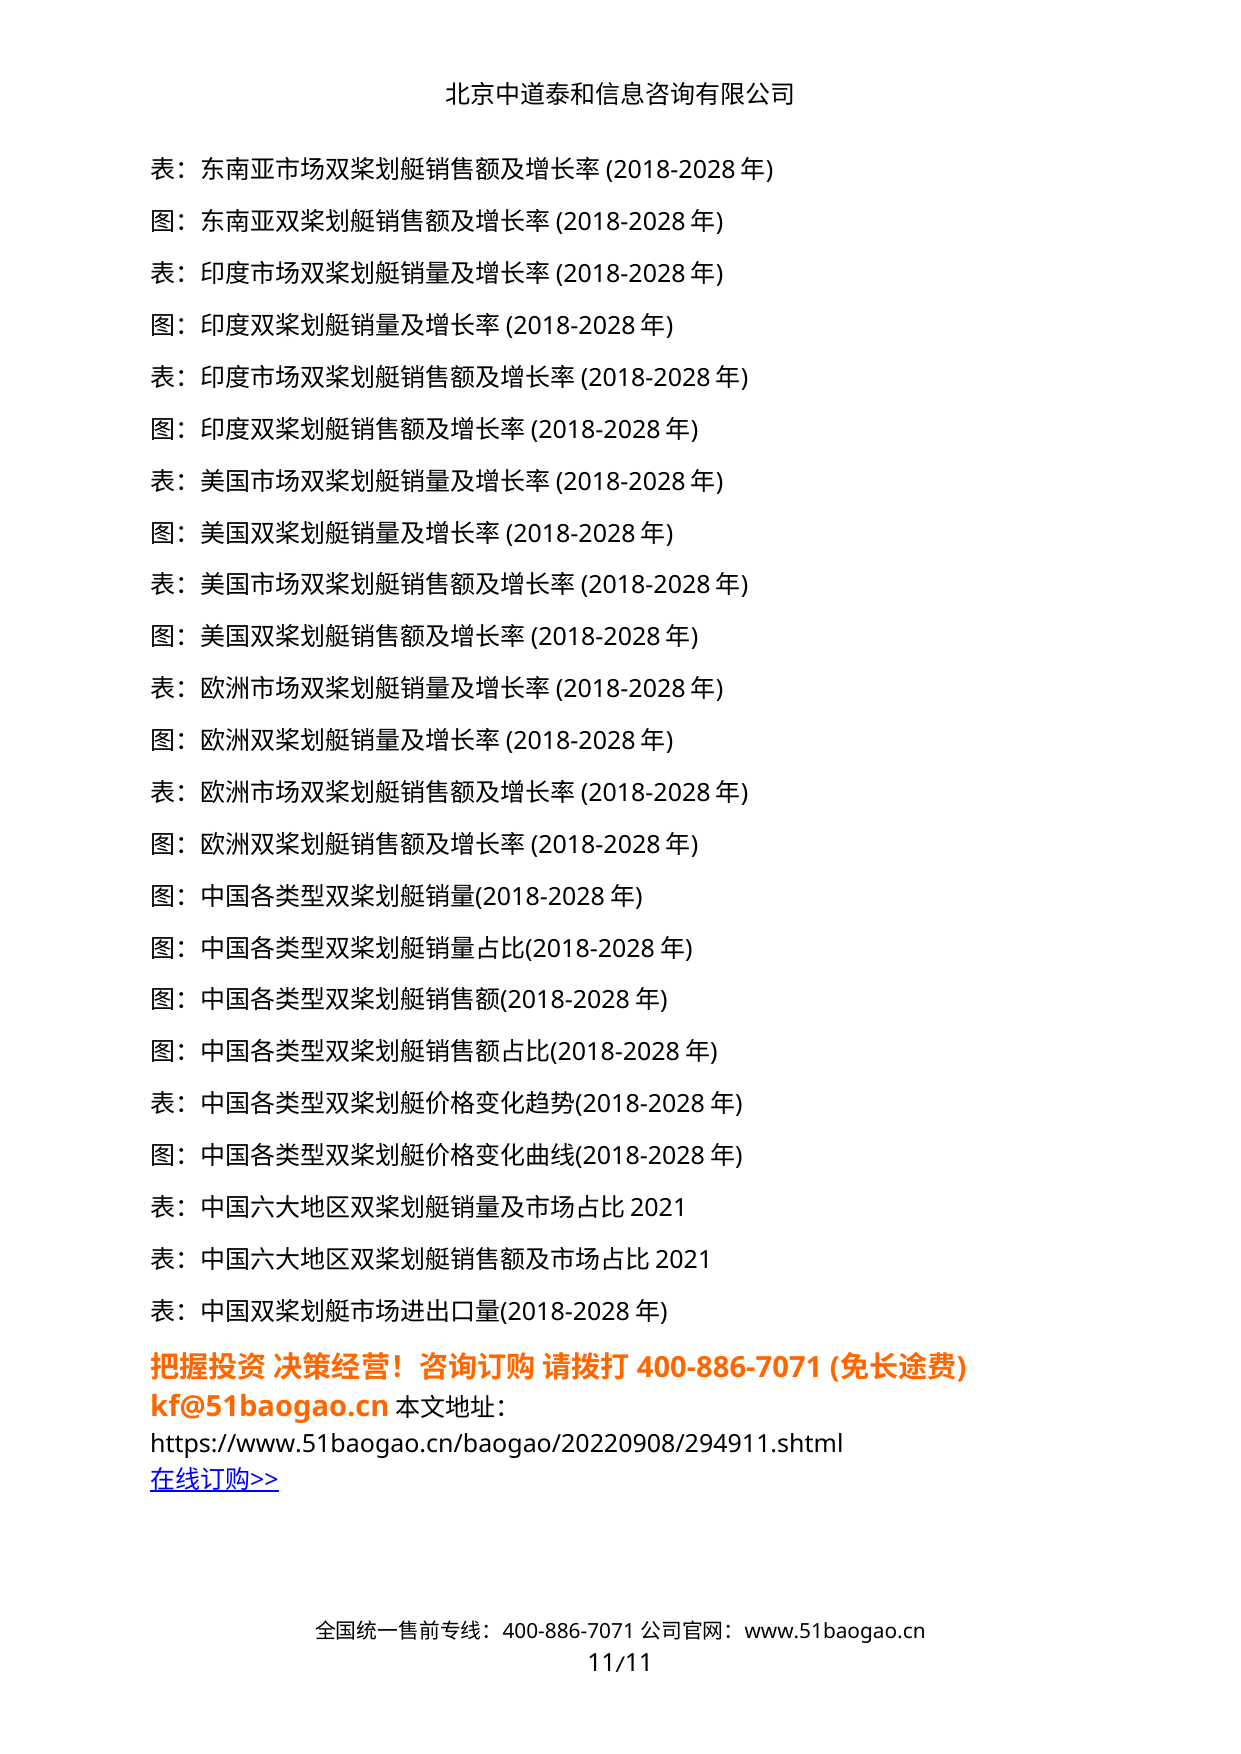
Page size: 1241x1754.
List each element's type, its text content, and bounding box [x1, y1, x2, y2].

text 图：中国各类型双桨划艇销量占比(2018-2028年) [150, 928, 1090, 964]
text 图：欧洲双桨划艇销售额及增长率 (2018-2028年) [150, 824, 1090, 861]
text 图：中国各类型双桨划艇销量(2018-2028年) [150, 876, 1090, 912]
text 在线订购>> [150, 1459, 1090, 1496]
text 表：东南亚市场双桨划艇销售额及增长率 (2018-2028年) [150, 150, 1090, 186]
text 表：美国市场双桨划艇销量及增长率 (2018-2028年) [150, 461, 1090, 497]
text 表：印度市场双桨划艇销量及增长率 (2018-2028年) [150, 254, 1090, 290]
text 图：美国双桨划艇销量及增长率 (2018-2028年) [150, 513, 1090, 549]
text 表：中国双桨划艇市场进出口量(2018-2028年) [150, 1291, 1090, 1327]
text 表：中国六大地区双桨划艇销量及市场占比2021 [150, 1187, 1090, 1224]
text 图：中国各类型双桨划艇价格变化曲线(2018-2028年) [150, 1136, 1090, 1172]
text 表：印度市场双桨划艇销售额及增长率 (2018-2028年) [150, 357, 1090, 394]
text 图：中国各类型双桨划艇销售额占比(2018-2028年) [150, 1032, 1090, 1068]
text 表：美国市场双桨划艇销售额及增长率 (2018-2028年) [150, 565, 1090, 601]
text 表：中国六大地区双桨划艇销售额及市场占比2021 [150, 1239, 1090, 1276]
text 把握投资 决策经营！咨询订购 请拨打 400-886-7071 (免长途费) kf@51baogao.cn本文地址：https://www.51baogao.cn/baogao/20220908/294911.shtml [150, 1343, 1090, 1459]
text 图：东南亚双桨划艇销售额及增长率 (2018-2028年) [150, 202, 1090, 238]
text 表：中国各类型双桨划艇价格变化趋势(2018-2028年) [150, 1084, 1090, 1120]
text 图：美国双桨划艇销售额及增长率 (2018-2028年) [150, 617, 1090, 653]
text 图：欧洲双桨划艇销量及增长率 (2018-2028年) [150, 721, 1090, 757]
text 表：欧洲市场双桨划艇销售额及增长率 (2018-2028年) [150, 772, 1090, 809]
text 图：中国各类型双桨划艇销售额(2018-2028年) [150, 980, 1090, 1016]
text 图：印度双桨划艇销量及增长率 (2018-2028年) [150, 306, 1090, 342]
text 图：印度双桨划艇销售额及增长率 (2018-2028年) [150, 409, 1090, 446]
text 表：欧洲市场双桨划艇销量及增长率 (2018-2028年) [150, 669, 1090, 705]
